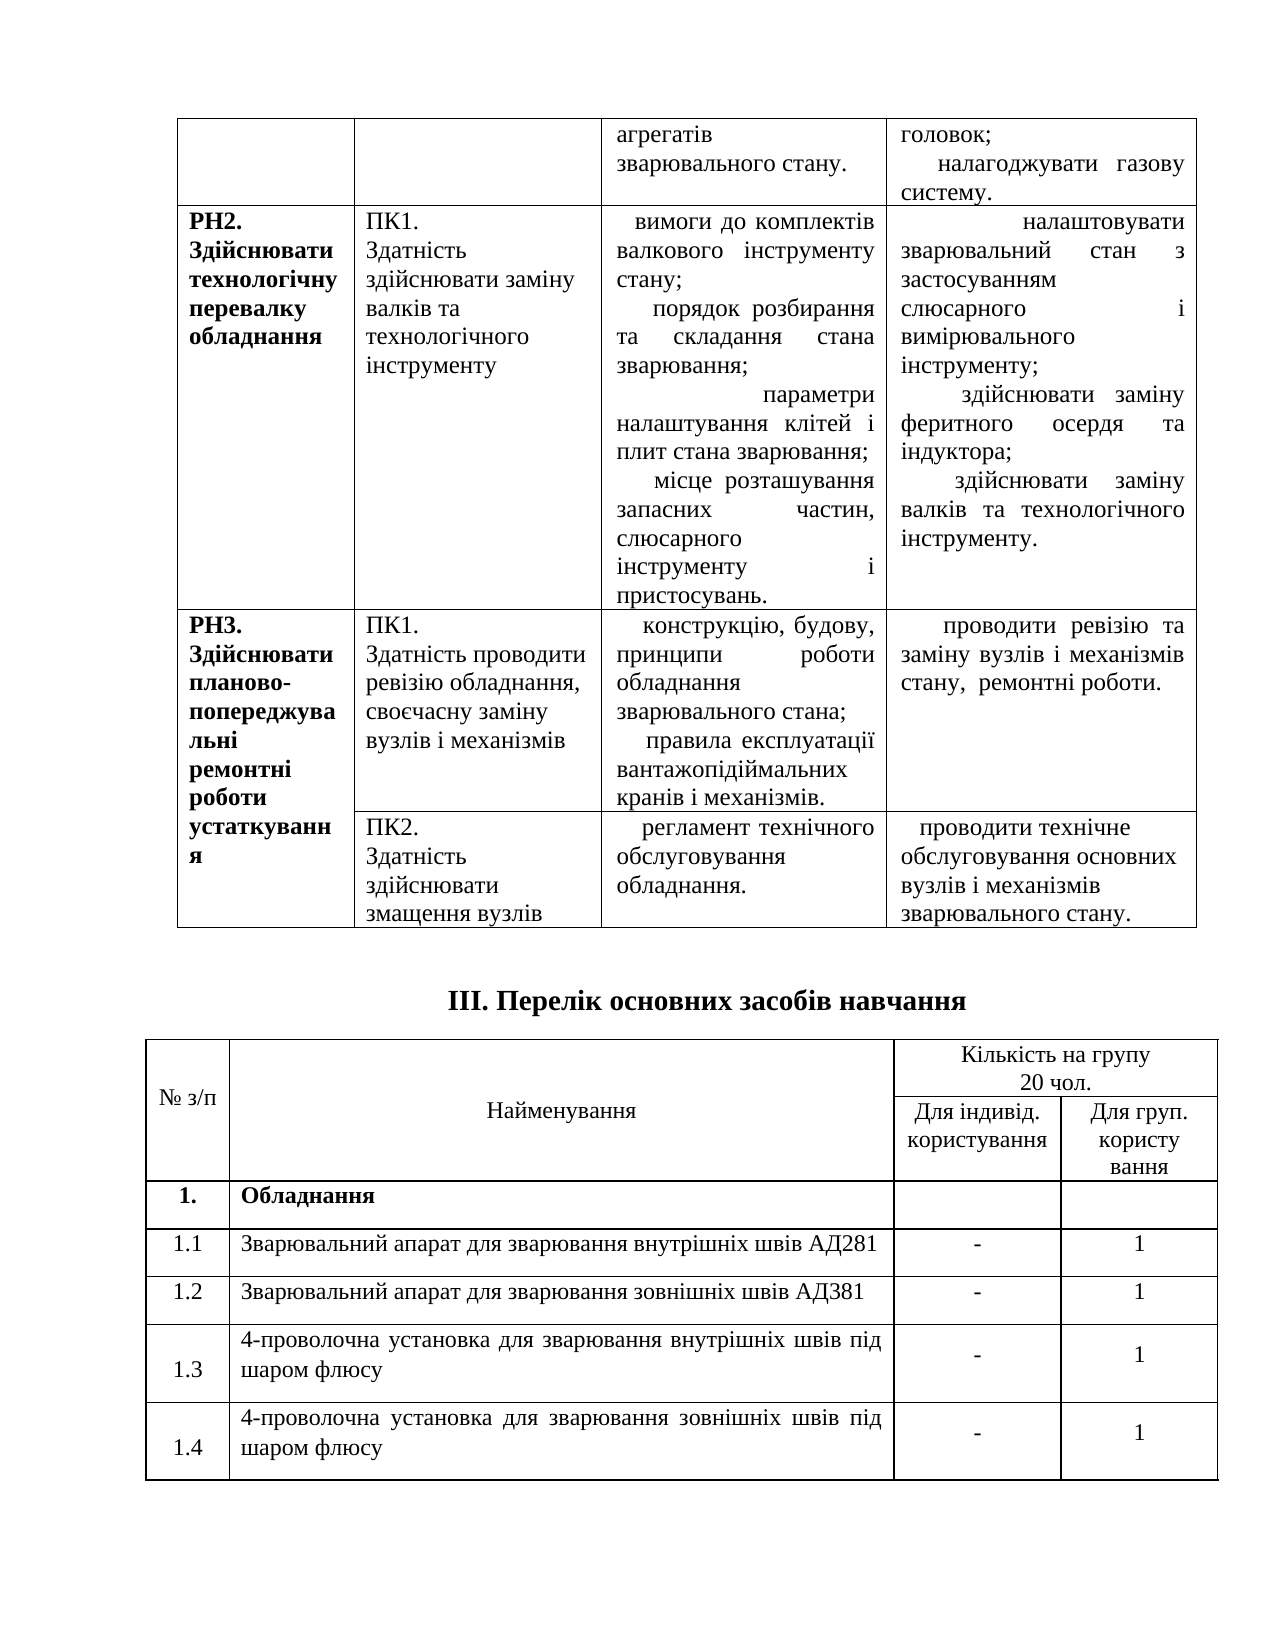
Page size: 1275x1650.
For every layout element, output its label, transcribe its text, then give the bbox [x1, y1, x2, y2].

table_header № з/п [147, 1040, 229, 1180]
table_cell Зварювальний апарат для зварювання зовнішніх швів АД381 [230, 1277, 893, 1324]
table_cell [887, 119, 1196, 205]
table_cell ПК1. Здатність здійснювати заміну валків та технологічного інструменту [355, 206, 601, 609]
table_cell проводити технічне обслуговування основних вузлів і механізмів зварювального стану. [887, 812, 1196, 927]
table_cell Обладнання [230, 1182, 893, 1228]
table_cell 4-проволочна установка для зварювання внутрішніх швів під шаром флюсу [230, 1325, 893, 1401]
table_cell - [895, 1403, 1060, 1479]
table_cell Зварювальний апарат для зварювання внутрішніх швів АД281 [230, 1230, 893, 1276]
table_cell - [895, 1230, 1060, 1276]
table_header Найменування [230, 1040, 893, 1180]
table_cell 1 [1062, 1230, 1217, 1276]
table_cell вимоги до комплектів валкового інструменту стану; порядок розбирання та складання стана зварювання; параметри налаштування клітей і плит стана зварювання; місце розташування запасних частин, слюсарного інструменту і пристосувань. [602, 206, 886, 609]
table_cell 1.2 [147, 1277, 229, 1324]
table_cell конструкцію, будову, принципи роботи обладнання зварювального стана; правила експлуатації вантажопідіймальних кранів і механізмів. [602, 610, 886, 811]
table_cell 1.3 [147, 1325, 229, 1401]
table_cell [895, 1182, 1060, 1228]
table_cell проводити ревізію та заміну вузлів і механізмів стану, ремонтні роботи. [887, 610, 1196, 811]
table_cell Для індивід. користування [895, 1097, 1060, 1180]
table_header Кількість на групу 20 чол. [895, 1040, 1217, 1096]
table_cell 1 [1062, 1325, 1217, 1401]
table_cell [355, 119, 601, 205]
table_cell налаштовувати зварювальний стан з застосуванням слюсарного і вимірювального інструменту; здійснювати заміну феритного осердя та індуктора; здійснювати заміну валків та технологічного інструменту. [887, 206, 1196, 609]
table_cell 4-проволочна установка для зварювання зовнішніх швів під шаром флюсу [230, 1403, 893, 1479]
table_cell 1 [1062, 1277, 1217, 1324]
table_cell Для груп. користу вання [1062, 1097, 1217, 1180]
table_cell РН3. Здійснювати планово-попереджувальні ремонтні роботи устаткування [178, 610, 354, 927]
table_cell - [895, 1325, 1060, 1401]
table_cell 1.1 [147, 1230, 229, 1276]
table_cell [602, 119, 886, 205]
table_cell 1 [1062, 1403, 1217, 1479]
table_cell [1062, 1182, 1217, 1228]
text III. Перелік основних засобів навчання [162, 983, 1201, 1017]
table_cell 1. [147, 1182, 229, 1228]
table_cell 1.4 [147, 1403, 229, 1479]
table_cell ПК2. Здатність здійснювати змащення вузлів [355, 812, 601, 927]
table_cell - [895, 1277, 1060, 1324]
table_cell регламент технічного обслуговування обладнання. [602, 812, 886, 927]
table_cell РН2. Здійснювати технологічну перевалку обладнання [178, 206, 354, 609]
table_cell ПК1. Здатність проводити ревізію обладнання, своєчасну заміну вузлів і механізмів [355, 610, 601, 811]
